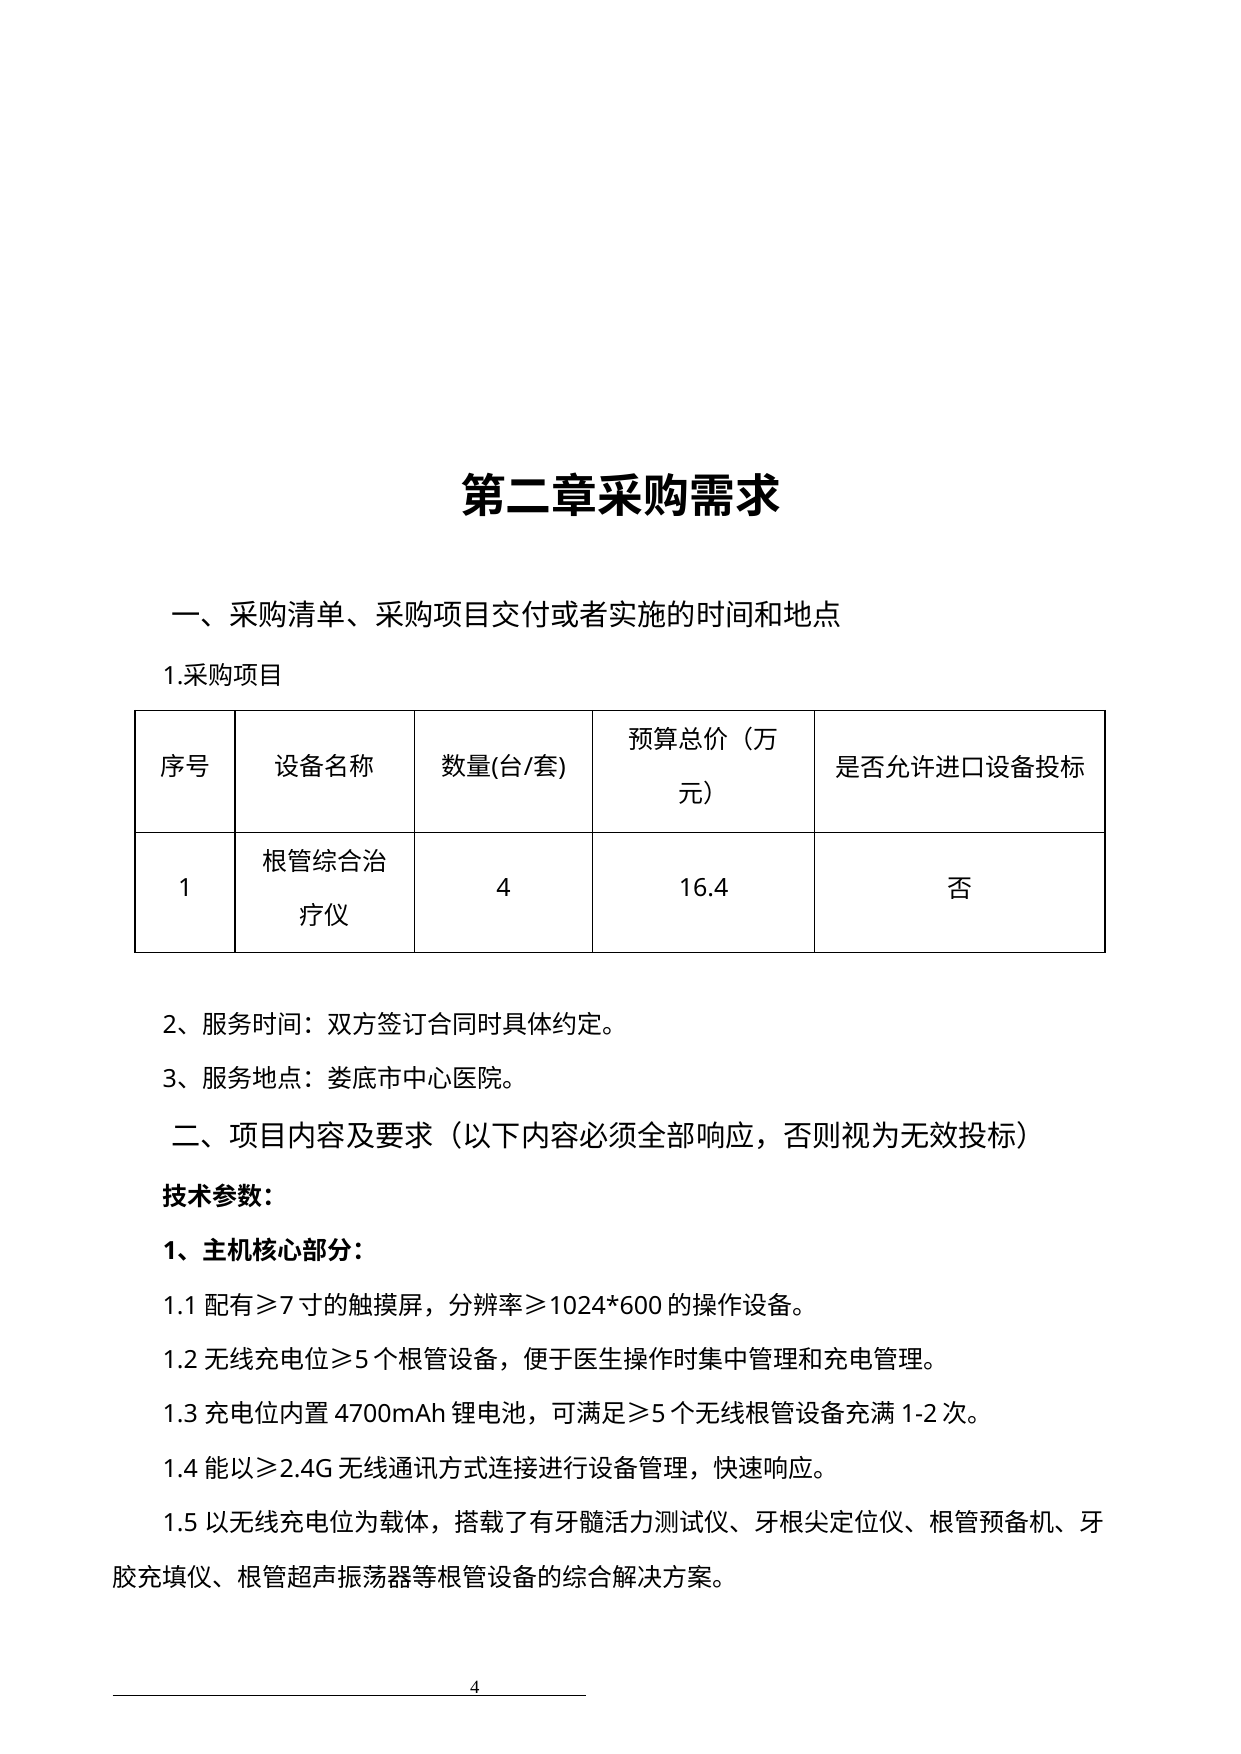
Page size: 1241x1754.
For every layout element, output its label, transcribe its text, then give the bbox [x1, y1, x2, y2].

table_header 序号 [136, 711, 234, 832]
text 3、服务地点：娄底市中心医院。 [112, 1058, 1128, 1095]
table_cell 4 [415, 833, 592, 952]
text 1.1 配有≥7寸的触摸屏，分辨率≥1024*600的操作设备。 [112, 1285, 1128, 1321]
table_header 设备名称 [236, 711, 414, 832]
table_cell 1 [136, 833, 234, 952]
text 1.2 无线充电位≥5个根管设备，便于医生操作时集中管理和充电管理。 [112, 1339, 1128, 1376]
table_cell 16.4 [593, 833, 814, 952]
text 1.采购项目 [112, 655, 1128, 692]
text 一、采购清单、采购项目交付或者实施的时间和地点 [112, 592, 1128, 634]
text 1、主机核心部分： [112, 1231, 1128, 1267]
list 第二章采购需求 [112, 459, 1128, 526]
table_header 是否允许进口设备投标 [815, 711, 1104, 832]
text 技术参数： [112, 1176, 1128, 1213]
table_header 数量(台/套) [415, 711, 592, 832]
text 1.4 能以≥2.4G无线通讯方式连接进行设备管理，快速响应。 [112, 1448, 1128, 1484]
table_cell 否 [815, 833, 1104, 952]
table_header 预算总价（万元） [593, 711, 814, 832]
text 2、服务时间：双方签订合同时具体约定。 [112, 1004, 1128, 1040]
text 1.3 充电位内置4700mAh锂电池，可满足≥5个无线根管设备充满1-2次。 [112, 1394, 1128, 1430]
text 二、项目内容及要求（以下内容必须全部响应，否则视为无效投标） [112, 1113, 1128, 1155]
text 1.5 以无线充电位为载体，搭载了有牙髓活力测试仪、牙根尖定位仪、根管预备机、牙胶充填仪、根管超声振荡器等根管设备的综合解决方案。 [112, 1503, 1128, 1593]
table_cell 根管综合治疗仪 [236, 833, 414, 952]
